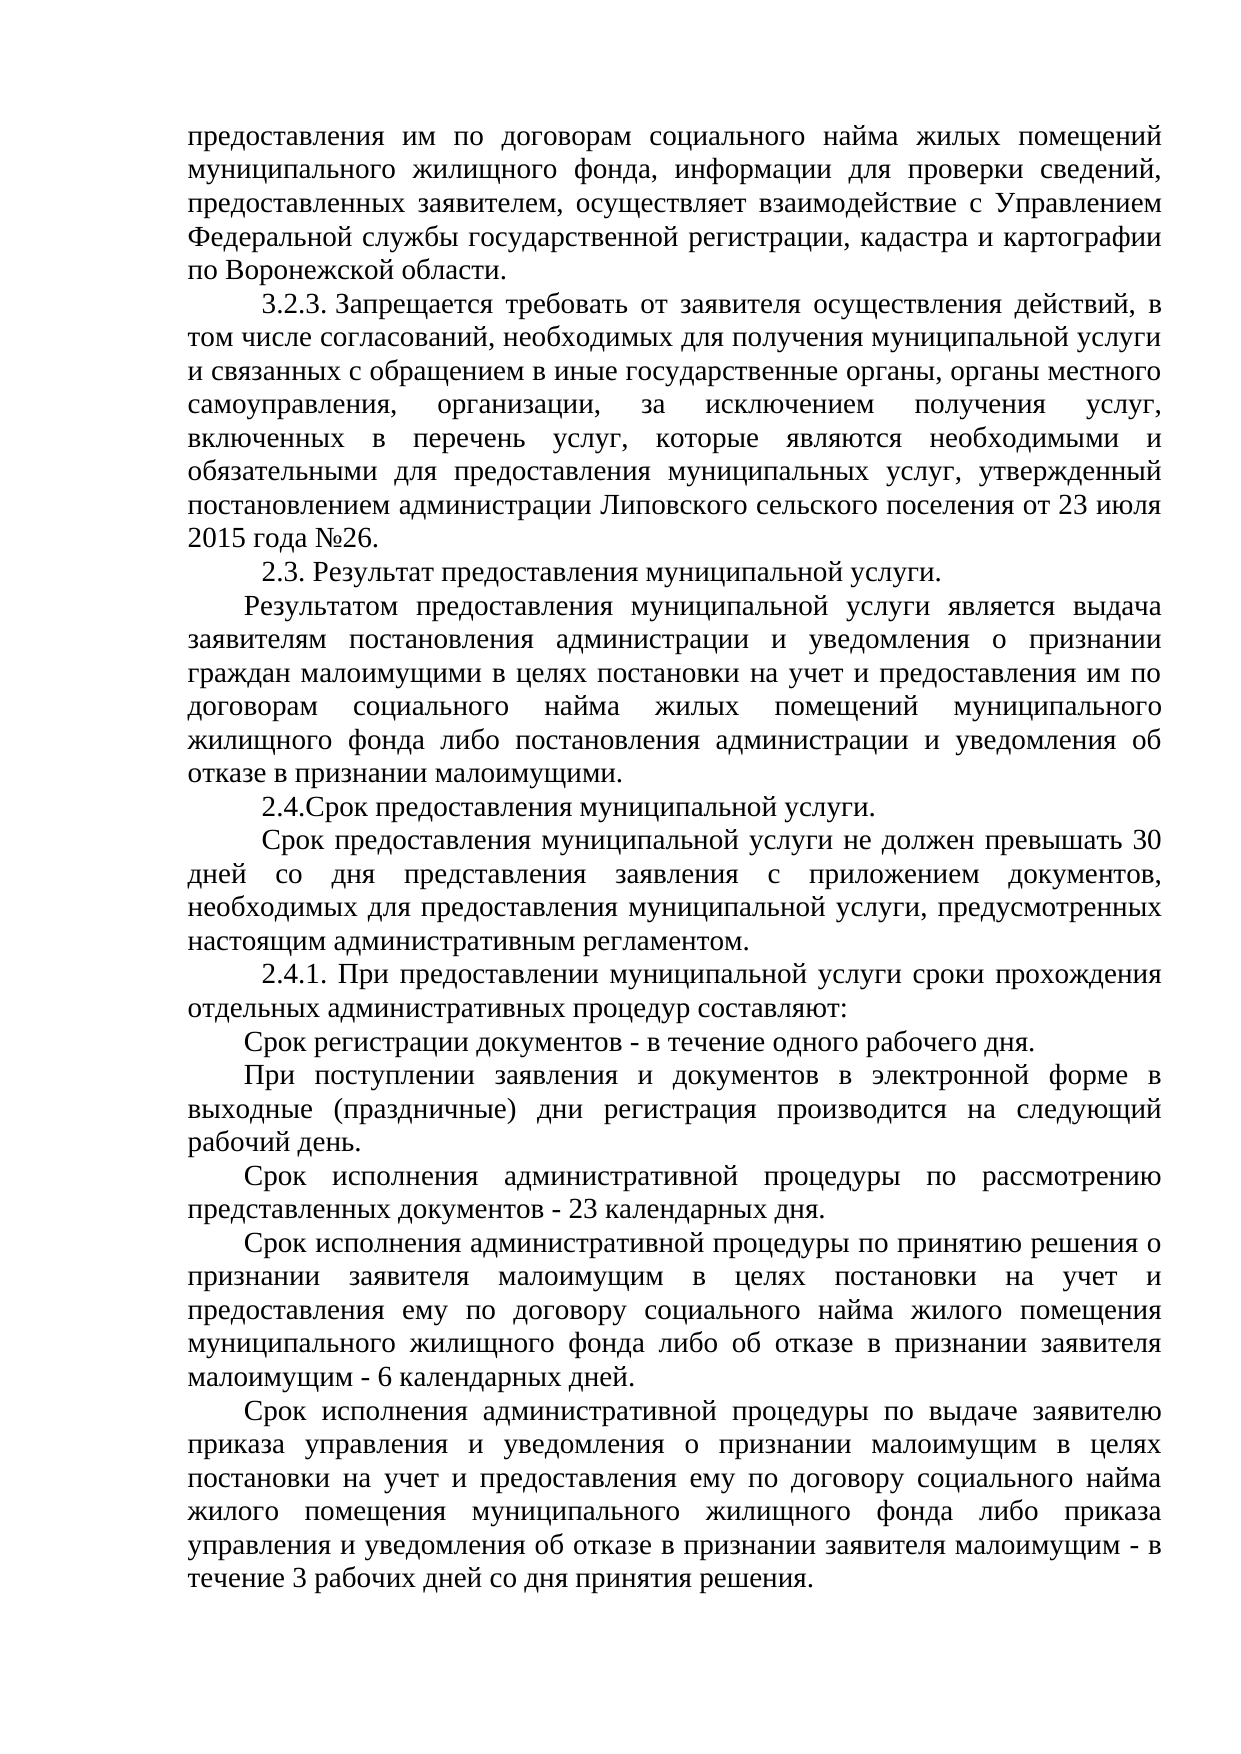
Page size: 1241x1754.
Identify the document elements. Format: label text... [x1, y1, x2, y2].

text При поступлении заявления и документов в электронной форме в выходные (праздничные) дни регистрация производится на следующий рабочий день. [187, 1057, 1163, 1158]
text 2.4.1. При предоставлении муниципальной услуги сроки прохождения отдельных административных процедур составляют: [187, 957, 1163, 1024]
text 2.4.Срок предоставления муниципальной услуги. [187, 789, 1163, 822]
text Срок исполнения административной процедуры по выдаче заявителю приказа управления и уведомления о признании малоимущим в целях постановки на учет и предоставления ему по договору социального найма жилого помещения муниципального жилищного фонда либо приказа управления и уведомления об отказе в признании заявителя малоимущим - в течение 3 рабочих дней со дня принятия решения. [187, 1393, 1163, 1594]
text Срок предоставления муниципальной услуги не должен превышать 30 дней со дня представления заявления с приложением документов, необходимых для предоставления муниципальной услуги, предусмотренных настоящим административным регламентом. [187, 822, 1163, 957]
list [187, 118, 1163, 286]
text Срок исполнения административной процедуры по принятию решения о признании заявителя малоимущим в целях постановки на учет и предоставления ему по договору социального найма жилого помещения муниципального жилищного фонда либо об отказе в признании заявителя малоимущим - 6 календарных дней. [187, 1225, 1163, 1393]
text Результатом предоставления муниципальной услуги является выдача заявителям постановления администрации и уведомления о признании граждан малоимущими в целях постановки на учет и предоставления им по договорам социального найма жилых помещений муниципального жилищного фонда либо постановления администрации и уведомления об отказе в признании малоимущими. [187, 588, 1163, 789]
list Запрещается требовать от заявителя осуществления действий, в том числе согласований, необходимых для получения муниципальной услуги и связанных с обращением в иные государственные органы, органы местного самоуправления, организации, за исключением получения услуг, включенных в перечень услуг, которые являются необходимыми и обязательными для предоставления муниципальных услуг, утвержденный постановлением администрации Липовского сельского поселения от 23 июля 2015 года №26. [187, 286, 1163, 554]
text 2.3. Результат предоставления муниципальной услуги. [187, 554, 1163, 588]
text Срок исполнения административной процедуры по рассмотрению представленных документов - 23 календарных дня. [187, 1158, 1163, 1225]
text Срок регистрации документов - в течение одного рабочего дня. [187, 1024, 1163, 1057]
